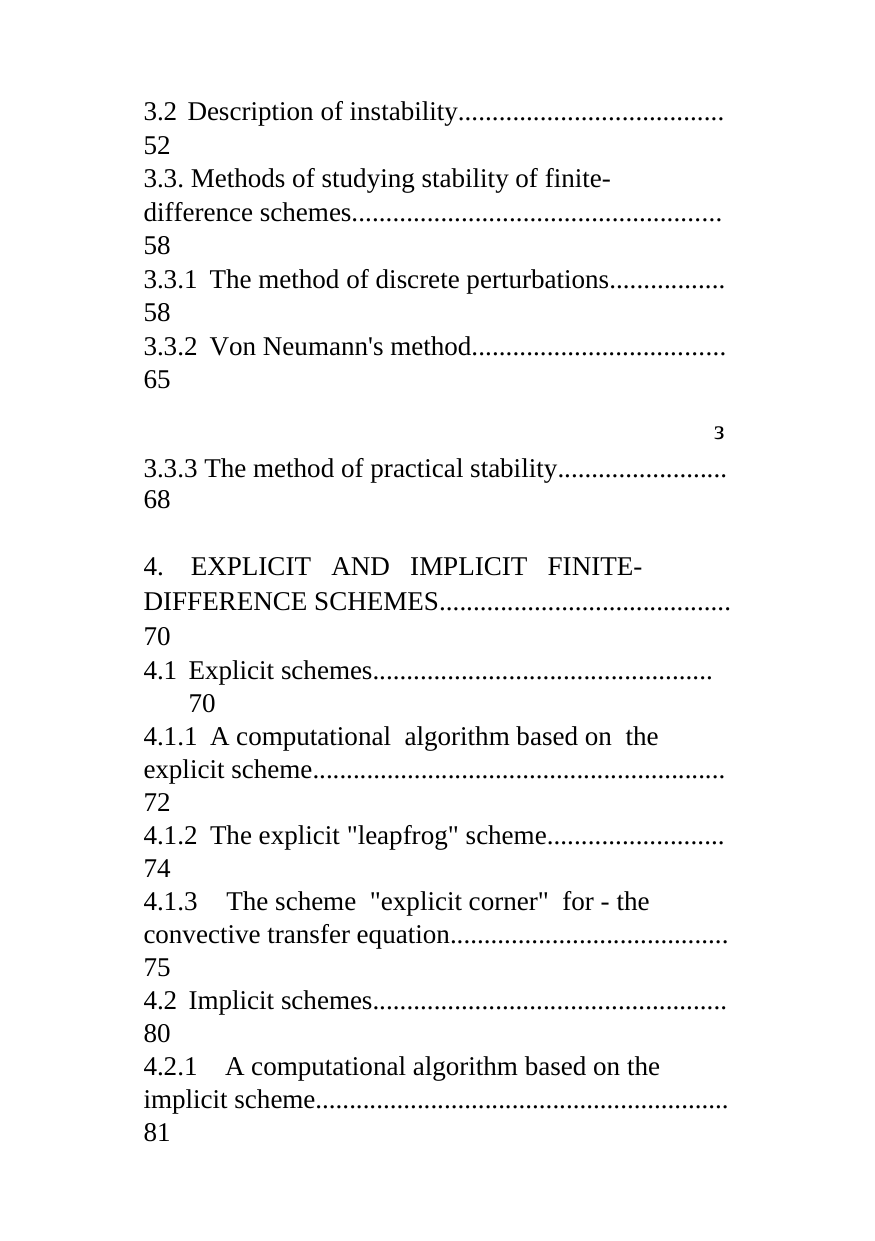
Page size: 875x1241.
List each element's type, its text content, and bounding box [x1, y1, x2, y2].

list A computational algorithm based on the explicit scheme 72 [143, 719, 716, 818]
text 4.2.1 A computational algorithm based on the implicit scheme 81 [143, 1049, 716, 1148]
list The method of discrete perturbations 58 [143, 262, 716, 329]
text 4. EXPLICIT AND IMPLICIT FINITE- DIFFERENCE SCHEMES 70 [143, 548, 716, 653]
list The explicit "leapfrog" scheme 74 [143, 818, 716, 884]
text 4.2 Implicit schemes 80 [143, 983, 716, 1049]
text 3.3.3 The method of practical stability 68 [143, 452, 716, 514]
text 4.1 Explicit schemes 70 [143, 653, 716, 719]
text 3.3. Methods of studying stability of finite- difference schemes 58 [143, 161, 716, 262]
text 4.1.3 The scheme "explicit corner" for - the convective transfer equation 75 [143, 884, 716, 983]
text з [713, 414, 776, 445]
text 3.2 Description of instability 52 [143, 94, 716, 161]
list Von Neumann's method 65 [143, 329, 716, 396]
